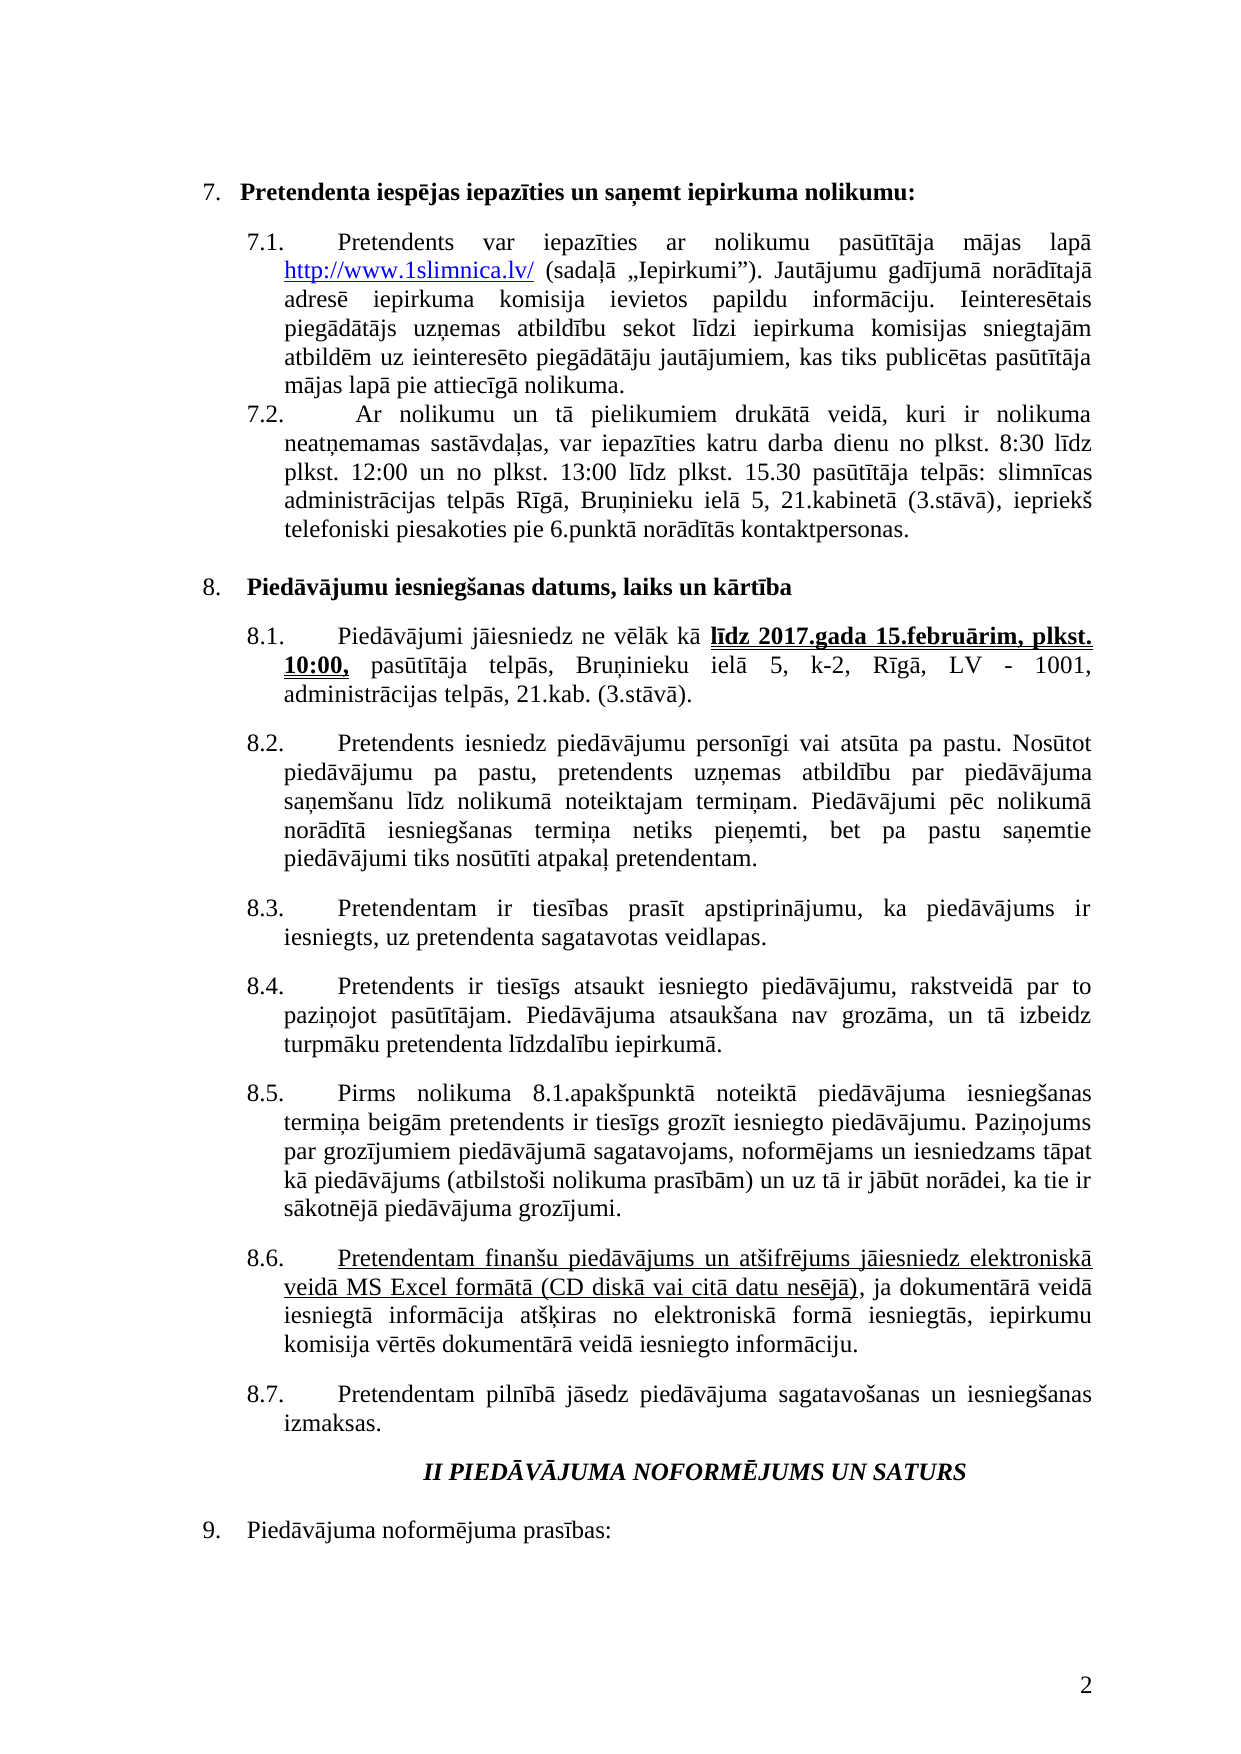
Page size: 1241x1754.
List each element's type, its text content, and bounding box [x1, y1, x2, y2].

list Pretendents iesniedz piedāvājumu personīgi vai atsūta pa pastu. Nosūtot piedāvājumu pa pastu, pretendents uzņemas atbildību par piedāvājuma saņemšanu līdz nolikumā noteiktajam termiņam. Piedāvājumi pēc nolikumā norādītā iesniegšanas termiņa netiks pieņemti, bet pa pastu saņemtie piedāvājumi tiks nosūtīti atpakaļ pretendentam. [247, 728, 1092, 872]
list Piedāvājumi jāiesniedz ne vēlāk kā līdz 2017.gada 15.februārim, plkst. 10:00, pasūtītāja telpās, Bruņinieku ielā 5, k-2, Rīgā, LV - 1001, administrācijas telpās, 21.kab. (3.stāvā). [247, 621, 1092, 708]
list Piedāvājuma noformējuma prasības: [202, 1515, 1092, 1543]
list Pretendentam ir tiesības prasīt apstiprinājumu, ka piedāvājums ir iesniegts, uz pretendenta sagatavotas veidlapas. [247, 893, 1092, 951]
list Pretendents ir tiesīgs atsaukt iesniegto piedāvājumu, rakstveidā par to paziņojot pasūtītājam. Piedāvājuma atsaukšana nav grozāma, un tā izbeidz turpmāku pretendenta līdzdalību iepirkumā. [247, 971, 1092, 1058]
text II PIEDĀVĀJUMA NOFORMĒJUMS UN SATURS [300, 1457, 1092, 1486]
list Pirms nolikuma 8.1.apakšpunktā noteiktā piedāvājuma iesniegšanas termiņa beigām pretendents ir tiesīgs grozīt iesniegto piedāvājumu. Paziņojums par grozījumiem piedāvājumā sagatavojams, noformējams un iesniedzams tāpat kā piedāvājums (atbilstoši nolikuma prasībām) un uz tā ir jābūt norādei, ka tie ir sākotnējā piedāvājuma grozījumi. [247, 1078, 1092, 1222]
list Piedāvājumu iesniegšanas datums, laiks un kārtība [202, 572, 1092, 601]
list Pretendents var iepazīties ar nolikumu pasūtītāja mājas lapā http://www.1slimnica.lv/ (sadaļā „Iepirkumi”). Jautājumu gadījumā norādītajā adresē iepirkuma komisija ievietos papildu informāciju. Ieinteresētais piegādātājs uzņemas atbildību sekot līdzi iepirkuma komisijas sniegtajām atbildēm uz ieinteresēto piegādātāju jautājumiem, kas tiks publicētas pasūtītāja mājas lapā pie attiecīgā nolikuma. [247, 227, 1092, 399]
list Pretendentam pilnībā jāsedz piedāvājuma sagatavošanas un iesniegšanas izmaksas. [247, 1379, 1092, 1436]
list Ar nolikumu un tā pielikumiem drukātā veidā, kuri ir nolikuma neatņemamas sastāvdaļas, var iepazīties katru darba dienu no plkst. 8:30 līdz plkst. 12:00 un no plkst. 13:00 līdz plkst. 15.30 pasūtītāja telpās: slimnīcas administrācijas telpās Rīgā, Bruņinieku ielā 5, 21.kabinetā (3.stāvā), iepriekš telefoniski piesakoties pie 6.punktā norādītās kontaktpersonas. [247, 399, 1092, 543]
list Pretendenta iespējas iepazīties un saņemt iepirkuma nolikumu: [202, 177, 1092, 206]
list Pretendentam finanšu piedāvājums un atšifrējums jāiesniedz elektroniskā veidā MS Excel formātā (CD diskā vai citā datu nesējā), ja dokumentārā veidā iesniegtā informācija atšķiras no elektroniskā formā iesniegtās, iepirkumu komisija vērtēs dokumentārā veidā iesniegto informāciju. [247, 1243, 1092, 1358]
